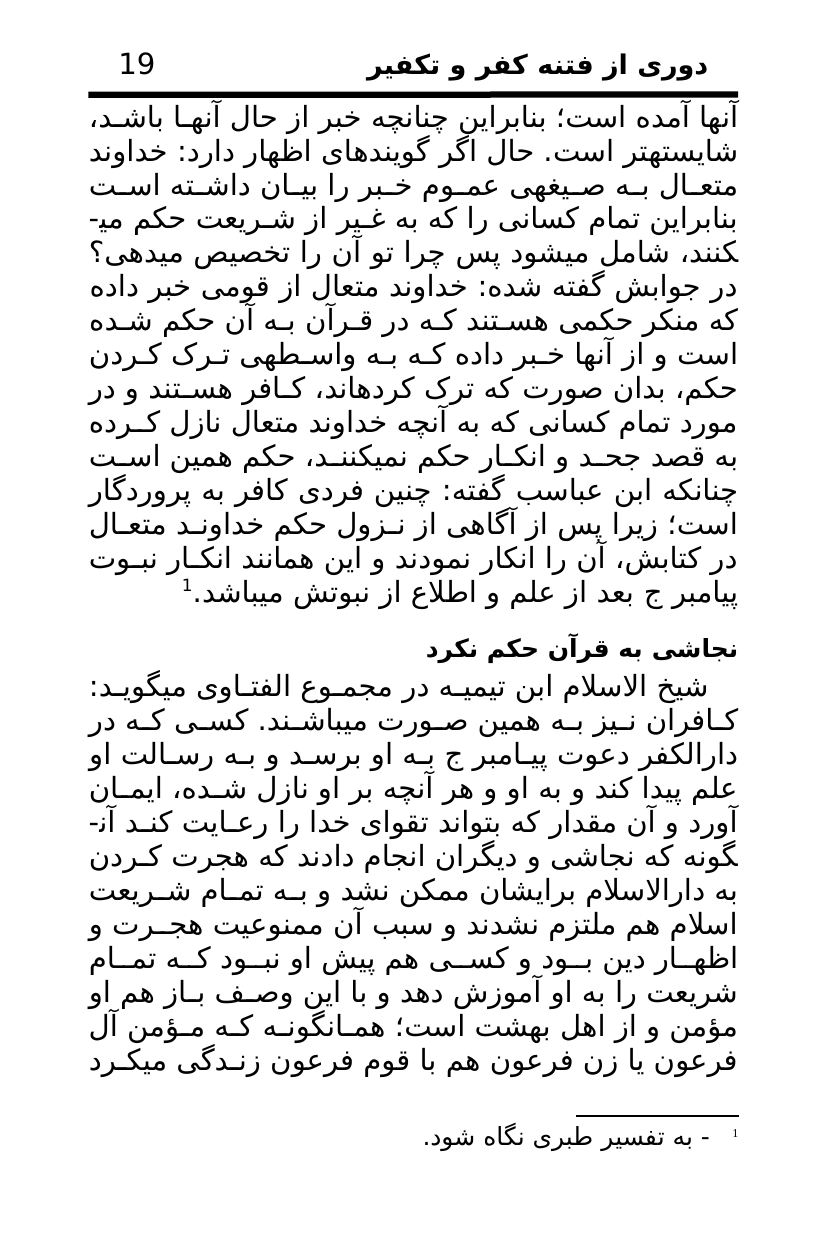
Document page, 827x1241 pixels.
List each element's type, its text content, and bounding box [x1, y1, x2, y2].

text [89, 100, 738, 609]
text نجاشی به قرآن حکم نکرد [89, 634, 738, 663]
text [89, 670, 738, 1077]
